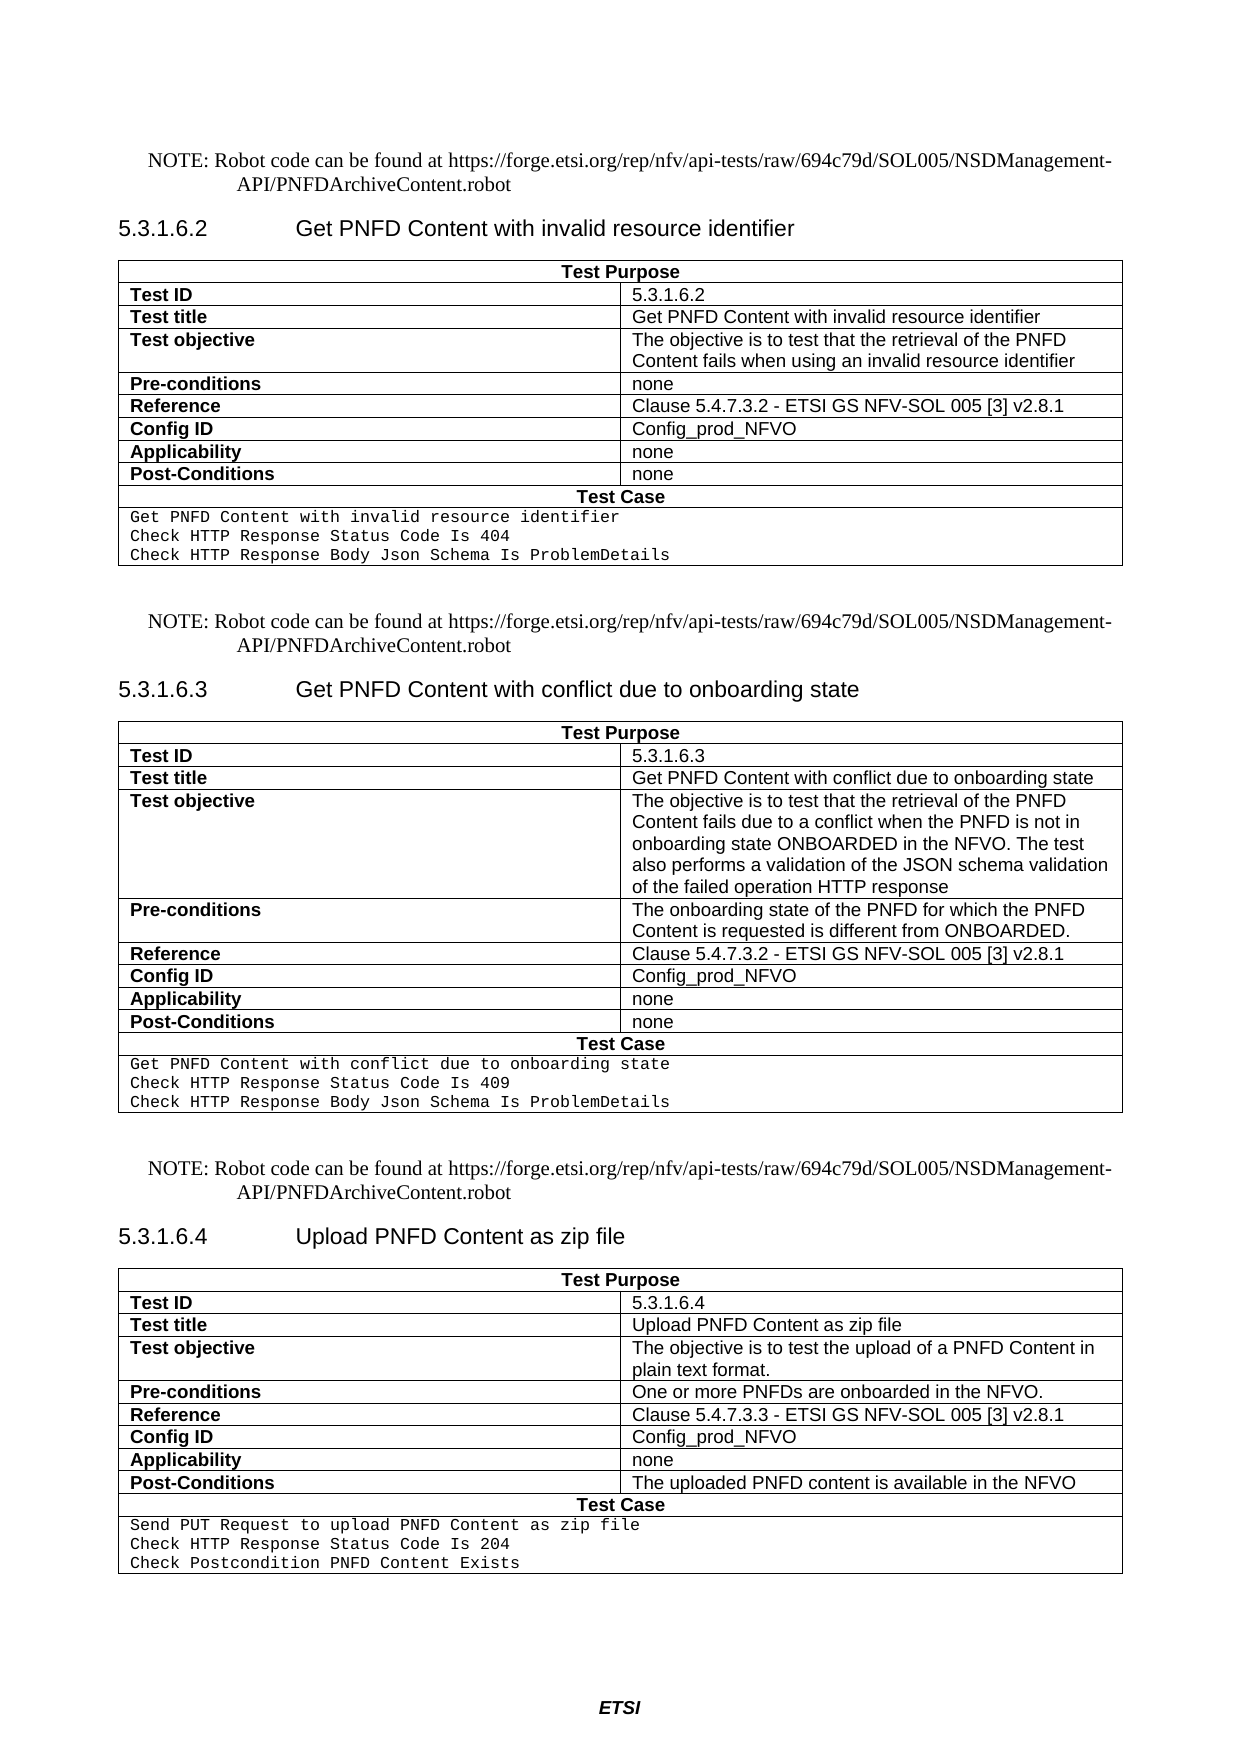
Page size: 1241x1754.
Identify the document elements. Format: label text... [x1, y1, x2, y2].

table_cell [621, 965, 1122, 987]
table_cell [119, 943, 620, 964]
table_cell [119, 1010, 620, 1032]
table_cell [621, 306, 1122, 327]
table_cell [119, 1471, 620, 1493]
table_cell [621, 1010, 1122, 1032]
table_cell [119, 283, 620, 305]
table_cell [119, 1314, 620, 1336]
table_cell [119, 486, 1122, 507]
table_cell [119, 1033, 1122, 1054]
text NOTE: Robot code can be found at https://forge.etsi.org/rep/nfv/api-tests/raw/694c79d/SOL005/NSDManagement-API/PNFDArchiveContent.robot [148, 609, 1122, 657]
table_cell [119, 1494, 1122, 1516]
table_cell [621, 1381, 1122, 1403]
subtitle 5.3.1.6.3 Get PNFD Content with conflict due to onboarding state [118, 676, 1122, 702]
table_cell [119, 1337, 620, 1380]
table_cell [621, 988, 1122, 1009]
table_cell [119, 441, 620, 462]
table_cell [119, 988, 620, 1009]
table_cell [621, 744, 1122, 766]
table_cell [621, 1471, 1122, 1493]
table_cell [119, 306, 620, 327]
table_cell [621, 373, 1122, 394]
subtitle 5.3.1.6.4 Upload PNFD Content as zip file [118, 1223, 1122, 1249]
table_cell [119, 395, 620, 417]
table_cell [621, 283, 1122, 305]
text NOTE: Robot code can be found at https://forge.etsi.org/rep/nfv/api-tests/raw/694c79d/SOL005/NSDManagement-API/PNFDArchiveContent.robot [148, 148, 1122, 196]
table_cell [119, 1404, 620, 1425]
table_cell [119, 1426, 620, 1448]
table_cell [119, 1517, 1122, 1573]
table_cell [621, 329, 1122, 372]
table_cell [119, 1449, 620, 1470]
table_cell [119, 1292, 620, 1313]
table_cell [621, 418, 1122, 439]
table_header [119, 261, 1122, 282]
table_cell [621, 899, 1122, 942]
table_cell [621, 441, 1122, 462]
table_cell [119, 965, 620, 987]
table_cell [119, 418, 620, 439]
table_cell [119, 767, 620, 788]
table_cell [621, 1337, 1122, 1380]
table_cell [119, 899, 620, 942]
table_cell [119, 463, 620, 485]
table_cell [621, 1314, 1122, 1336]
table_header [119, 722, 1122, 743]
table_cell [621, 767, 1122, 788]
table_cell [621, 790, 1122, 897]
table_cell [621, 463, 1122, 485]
text NOTE: Robot code can be found at https://forge.etsi.org/rep/nfv/api-tests/raw/694c79d/SOL005/NSDManagement-API/PNFDArchiveContent.robot [148, 1156, 1122, 1204]
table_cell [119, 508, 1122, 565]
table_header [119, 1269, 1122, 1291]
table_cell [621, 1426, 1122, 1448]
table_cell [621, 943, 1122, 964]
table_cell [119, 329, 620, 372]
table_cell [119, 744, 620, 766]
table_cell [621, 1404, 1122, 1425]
subtitle 5.3.1.6.2 Get PNFD Content with invalid resource identifier [118, 214, 1122, 241]
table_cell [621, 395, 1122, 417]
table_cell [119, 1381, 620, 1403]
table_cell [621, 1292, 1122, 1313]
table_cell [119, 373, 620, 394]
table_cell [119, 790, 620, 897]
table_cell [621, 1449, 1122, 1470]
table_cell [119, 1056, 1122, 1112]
